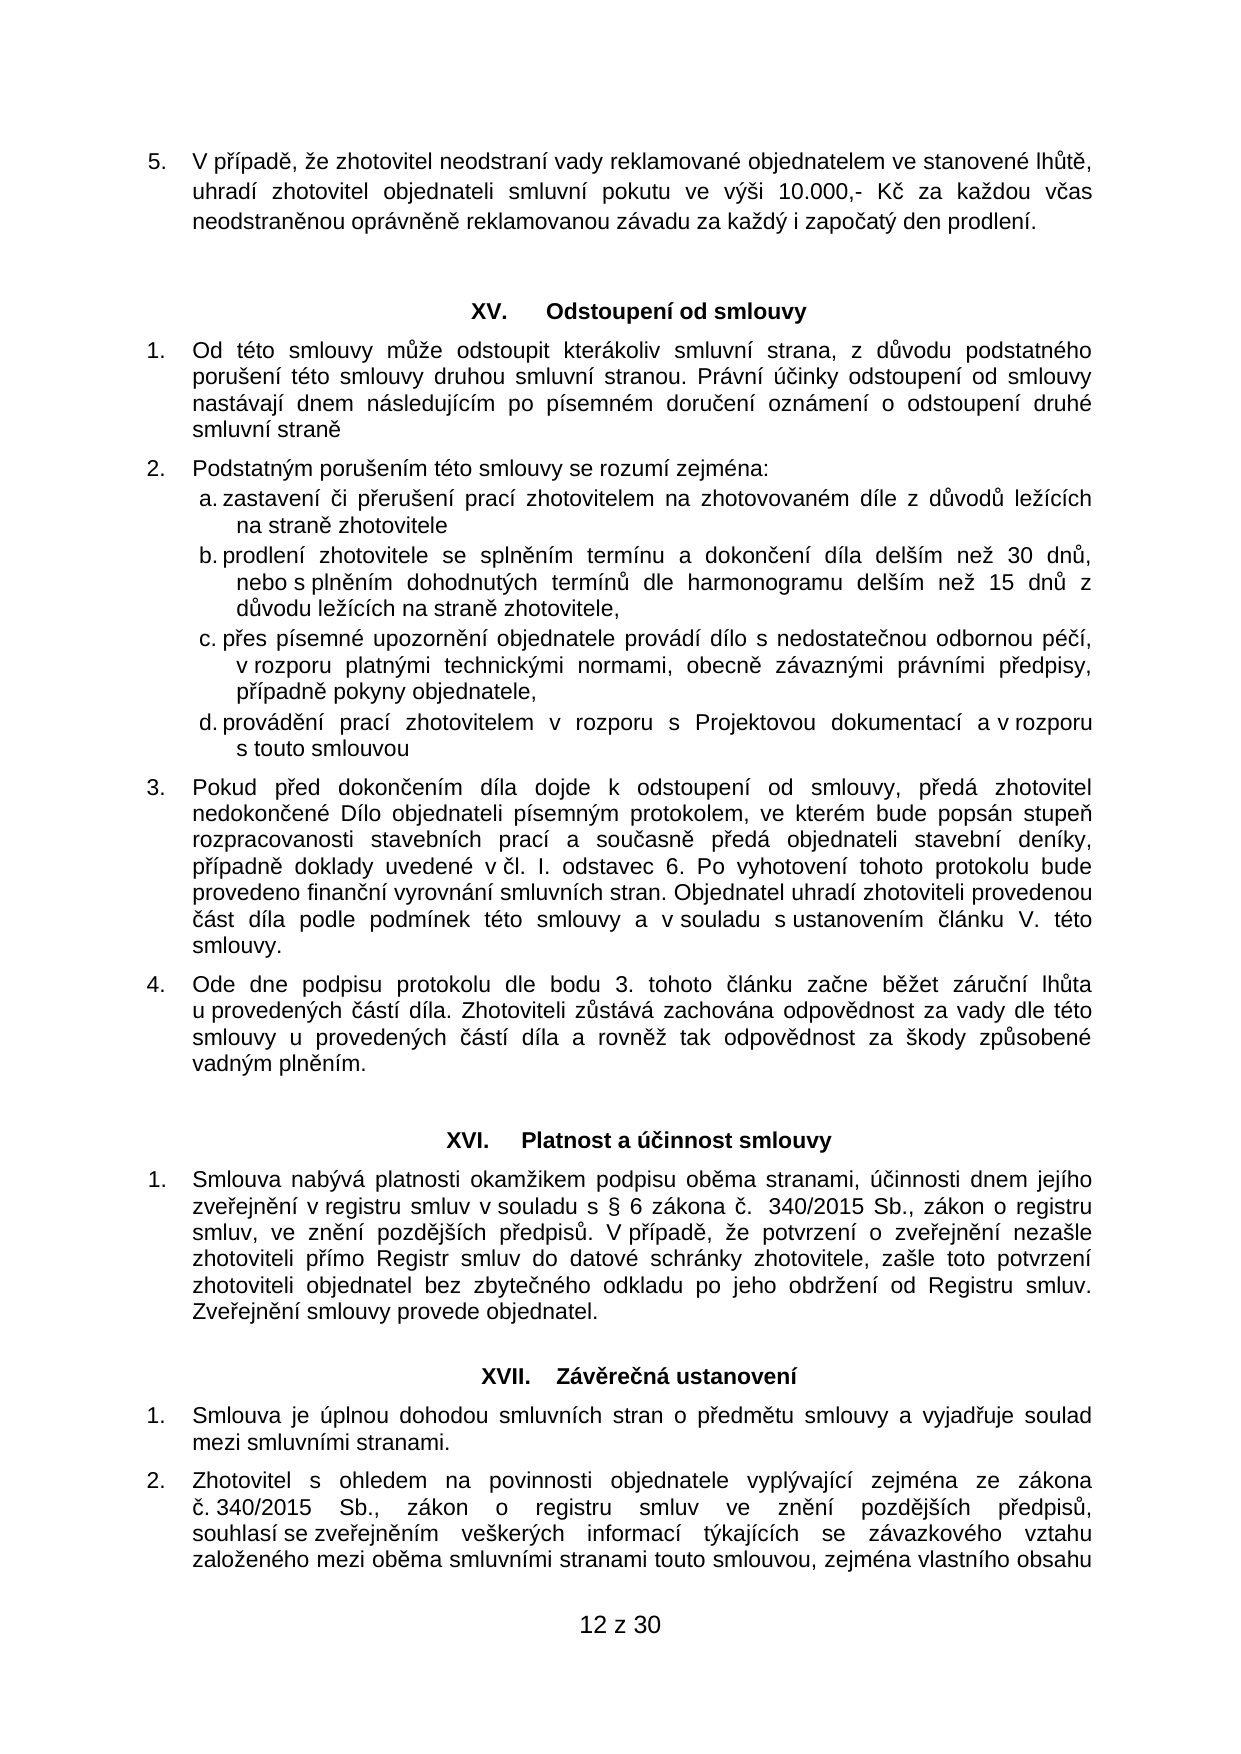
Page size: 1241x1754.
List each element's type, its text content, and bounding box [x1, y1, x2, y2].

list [146, 1467, 1093, 1573]
list Závěrečná ustanovení [185, 1363, 1093, 1390]
list zastavení či přerušení prací zhotovitelem na zhotovovaném díle z důvodů ležících na straně zhotovitele [199, 485, 1093, 538]
list provádění prací zhotovitelem v rozporu s Projektovou dokumentací a v rozporu s touto smlouvou [199, 708, 1093, 761]
list Ode dne podpisu protokolu dle bodu 3. tohoto článku začne běžet záruční lhůta u provedených částí díla. Zhotoviteli zůstává zachována odpovědnost za vady dle této smlouvy u provedených částí díla a rovněž tak odpovědnost za škody způsobené vadným plněním. [146, 971, 1093, 1076]
list Odstoupení od smlouvy [185, 298, 1093, 324]
list V případě, že zhotovitel neodstraní vady reklamované objednatelem ve stanovené lhůtě, uhradí zhotovitel objednateli smluvní pokutu ve výši 10.000,- Kč za každou včas neodstraněnou oprávněně reklamovanou závadu za každý i započatý den prodlení. [148, 148, 1093, 234]
list Od této smlouvy může odstoupit kterákoliv smluvní strana, z důvodu podstatného porušení této smlouvy druhou smluvní stranou. Právní účinky odstoupení od smlouvy nastávají dnem následujícím po písemném doručení oznámení o odstoupení druhé smluvní straně [146, 337, 1093, 442]
list prodlení zhotovitele se splněním termínu a dokončení díla delším než 30 dnů, nebo s plněním dohodnutých termínů dle harmonogramu delším než 15 dnů z důvodu ležících na straně zhotovitele, [199, 542, 1093, 621]
list přes písemné upozornění objednatele provádí dílo s nedostatečnou odbornou péčí, v rozporu platnými technickými normami, obecně závaznými právními předpisy, případně pokyny objednatele, [199, 625, 1093, 704]
list Pokud před dokončením díla dojde k odstoupení od smlouvy, předá zhotovitel nedokončené Dílo objednateli písemným protokolem, ve kterém bude popsán stupeň rozpracovanosti stavebních prací a současně předá objednateli stavební deníky, případně doklady uvedené v čl. I. odstavec 6. Po vyhotovení tohoto protokolu bude provedeno finanční vyrovnání smluvních stran. Objednatel uhradí zhotoviteli provedenou část díla podle podmínek této smlouvy a v souladu s ustanovením článku V. této smlouvy. [146, 774, 1093, 958]
list Smlouva nabývá platnosti okamžikem podpisu oběma stranami, účinnosti dnem jejího zveřejnění v registru smluv v souladu s § 6 zákona č. 340/2015 Sb., zákon o registru smluv, ve znění pozdějších předpisů. V případě, že potvrzení o zveřejnění nezašle zhotoviteli přímo Registr smluv do datové schránky zhotovitele, zašle toto potvrzení zhotoviteli objednatel bez zbytečného odkladu po jeho obdržení od Registru smluv. Zveřejnění smlouvy provede objednatel. [148, 1166, 1093, 1324]
list Smlouva je úplnou dohodou smluvních stran o předmětu smlouvy a vyjadřuje soulad mezi smluvními stranami. [146, 1402, 1093, 1455]
list Platnost a účinnost smlouvy [185, 1127, 1093, 1154]
list Podstatným porušením této smlouvy se rozumí zejména: [146, 455, 1093, 481]
